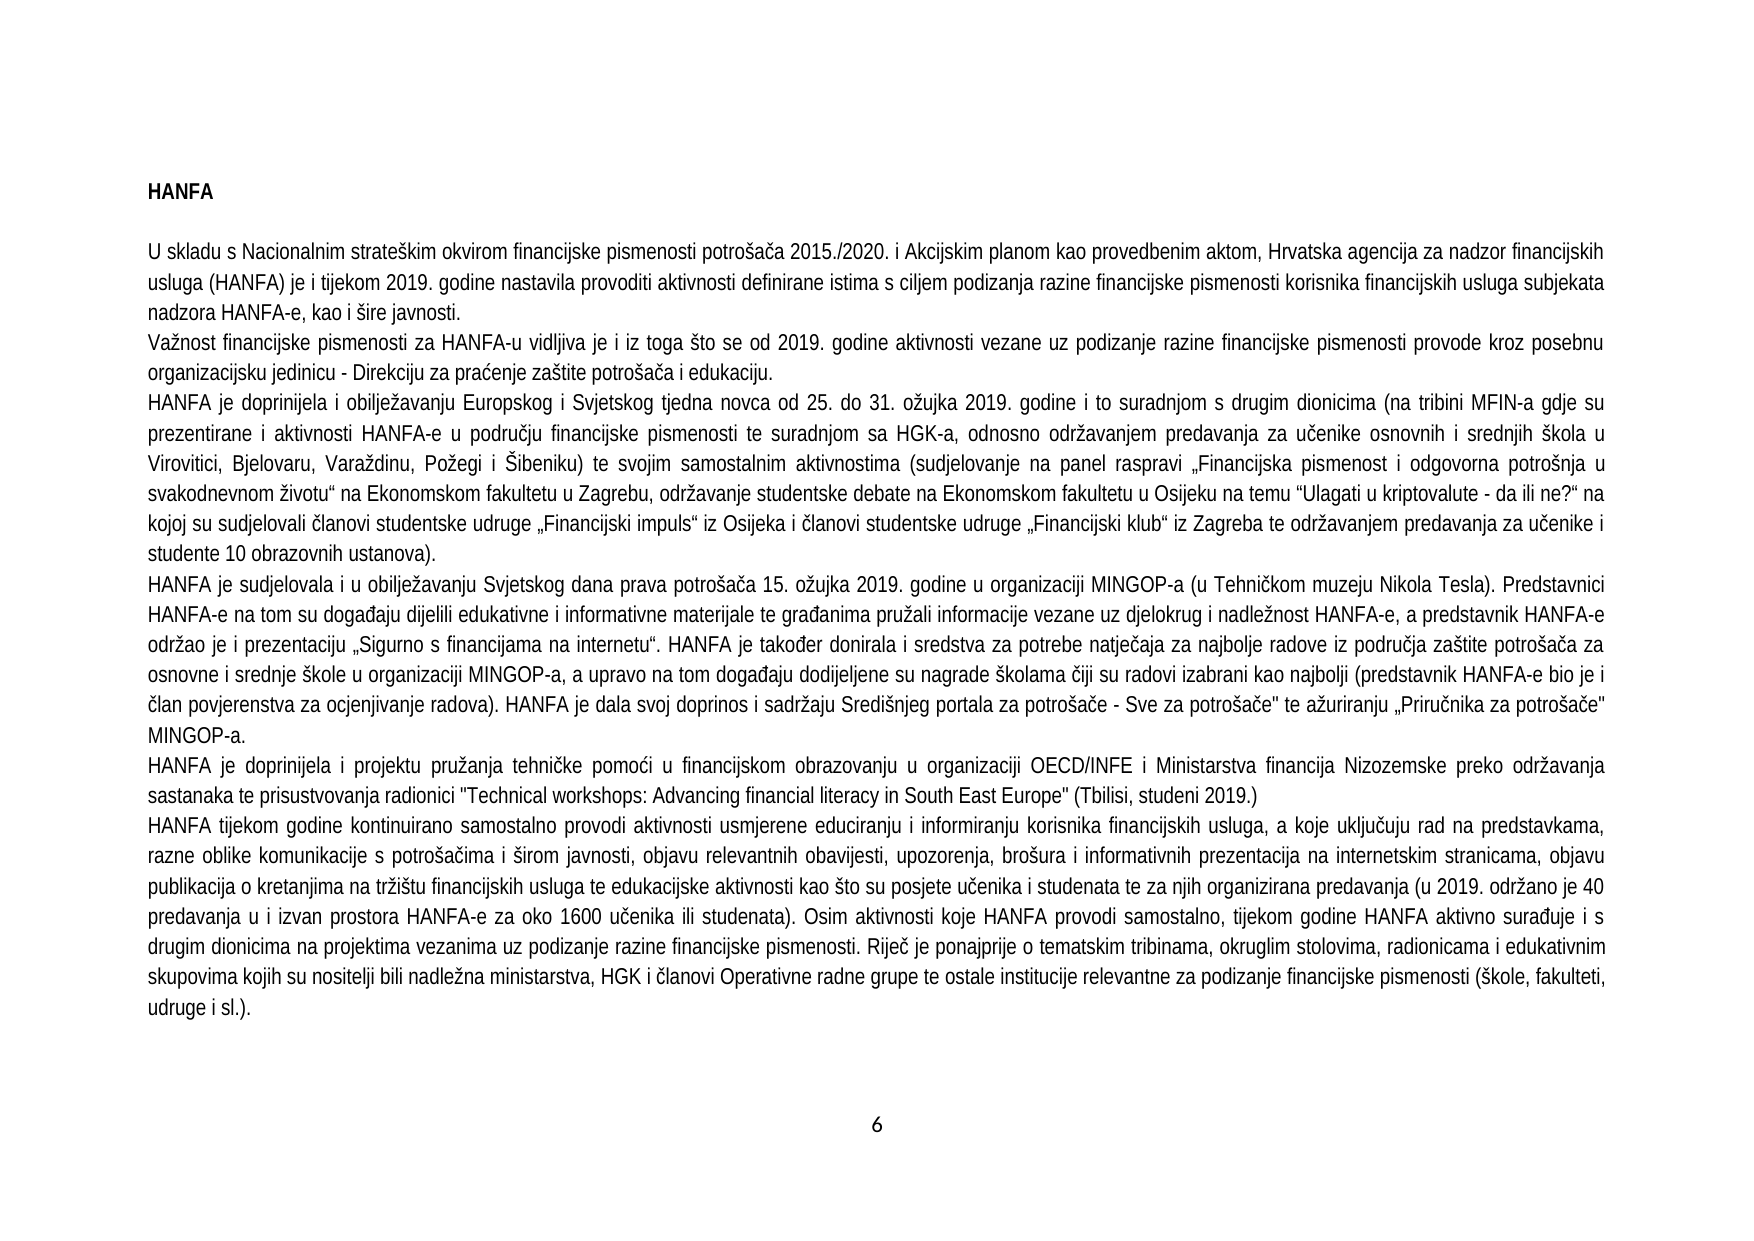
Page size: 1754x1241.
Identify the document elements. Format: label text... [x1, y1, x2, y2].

text Važnost financijske pismenosti za HANFA-u vidljiva je i iz toga što se od 2019. godine aktivnosti vezane uz podizanje razine financijske pismenosti provode kroz posebnu organizacijsku jedinicu - Direkciju za praćenje zaštite potrošača i edukaciju. [148, 329, 1606, 385]
text HANFA je doprinijela i projektu pružanja tehničke pomoći u financijskom obrazovanju u organizaciji OECD/INFE i Ministarstva financija Nizozemske preko održavanja sastanaka te prisustvovanja radionici "Technical workshops: Advancing financial literacy in South East Europe" (Tbilisi, studeni 2019.) [148, 752, 1606, 808]
text HANFA tijekom godine kontinuirano samostalno provodi aktivnosti usmjerene educiranju i informiranju korisnika financijskih usluga, a koje uključuju rad na predstavkama, razne oblike komunikacije s potrošačima i širom javnosti, objavu relevantnih obavijesti, upozorenja, brošura i informativnih prezentacija na internetskim stranicama, objavu publikacija o kretanjima na tržištu financijskih usluga te edukacijske aktivnosti kao što su posjete učenika i studenata te za njih organizirana predavanja (u 2019. održano je 40 predavanja u i izvan prostora HANFA-e za oko 1600 učenika ili studenata). Osim aktivnosti koje HANFA provodi samostalno, tijekom godine HANFA aktivno surađuje i s drugim dionicima na projektima vezanima uz podizanje razine financijske pismenosti. Riječ je ponajprije o tematskim tribinama, okruglim stolovima, radionicama i edukativnim skupovima kojih su nositelji bili nadležna ministarstva, HGK i članovi Operativne radne grupe te ostale institucije relevantne za podizanje financijske pismenosti (škole, fakulteti, udruge i sl.). [148, 812, 1606, 1020]
text HANFA [148, 178, 1606, 204]
text HANFA je doprinijela i obilježavanju Europskog i Svjetskog tjedna novca od 25. do 31. ožujka 2019. godine i to suradnjom s drugim dionicima (na tribini MFIN-a gdje su prezentirane i aktivnosti HANFA-e u području financijske pismenosti te suradnjom sa HGK-a, odnosno održavanjem predavanja za učenike osnovnih i srednjih škola u Virovitici, Bjelovaru, Varaždinu, Požegi i Šibeniku) te svojim samostalnim aktivnostima (sudjelovanje na panel raspravi „Financijska pismenost i odgovorna potrošnja u svakodnevnom životu“ na Ekonomskom fakultetu u Zagrebu, održavanje studentske debate na Ekonomskom fakultetu u Osijeku na temu “Ulagati u kriptovalute - da ili ne?“ na kojoj su sudjelovali članovi studentske udruge „Financijski impuls“ iz Osijeka i članovi studentske udruge „Financijski klub“ iz Zagreba te održavanjem predavanja za učenike i studente 10 obrazovnih ustanova). [148, 389, 1606, 567]
text U skladu s Nacionalnim strateškim okvirom financijske pismenosti potrošača 2015./2020. i Akcijskim planom kao provedbenim aktom, Hrvatska agencija za nadzor financijskih usluga (HANFA) je i tijekom 2019. godine nastavila provoditi aktivnosti definirane istima s ciljem podizanja razine financijske pismenosti korisnika financijskih usluga subjekata nadzora HANFA-e, kao i šire javnosti. [148, 238, 1606, 325]
text HANFA je sudjelovala i u obilježavanju Svjetskog dana prava potrošača 15. ožujka 2019. godine u organizaciji MINGOP-a (u Tehničkom muzeju Nikola Tesla). Predstavnici HANFA-e na tom su događaju dijelili edukativne i informativne materijale te građanima pružali informacije vezane uz djelokrug i nadležnost HANFA-e, a predstavnik HANFA-e održao je i prezentaciju „Sigurno s financijama na internetu“. HANFA je također donirala i sredstva za potrebe natječaja za najbolje radove iz područja zaštite potrošača za osnovne i srednje škole u organizaciji MINGOP-a, a upravo na tom događaju dodijeljene su nagrade školama čiji su radovi izabrani kao najbolji (predstavnik HANFA-e bio je i član povjerenstva za ocjenjivanje radova). HANFA je dala svoj doprinos i sadržaju Središnjeg portala za potrošače - Sve za potrošače" te ažuriranju „Priručnika za potrošače" MINGOP-a. [148, 571, 1606, 748]
